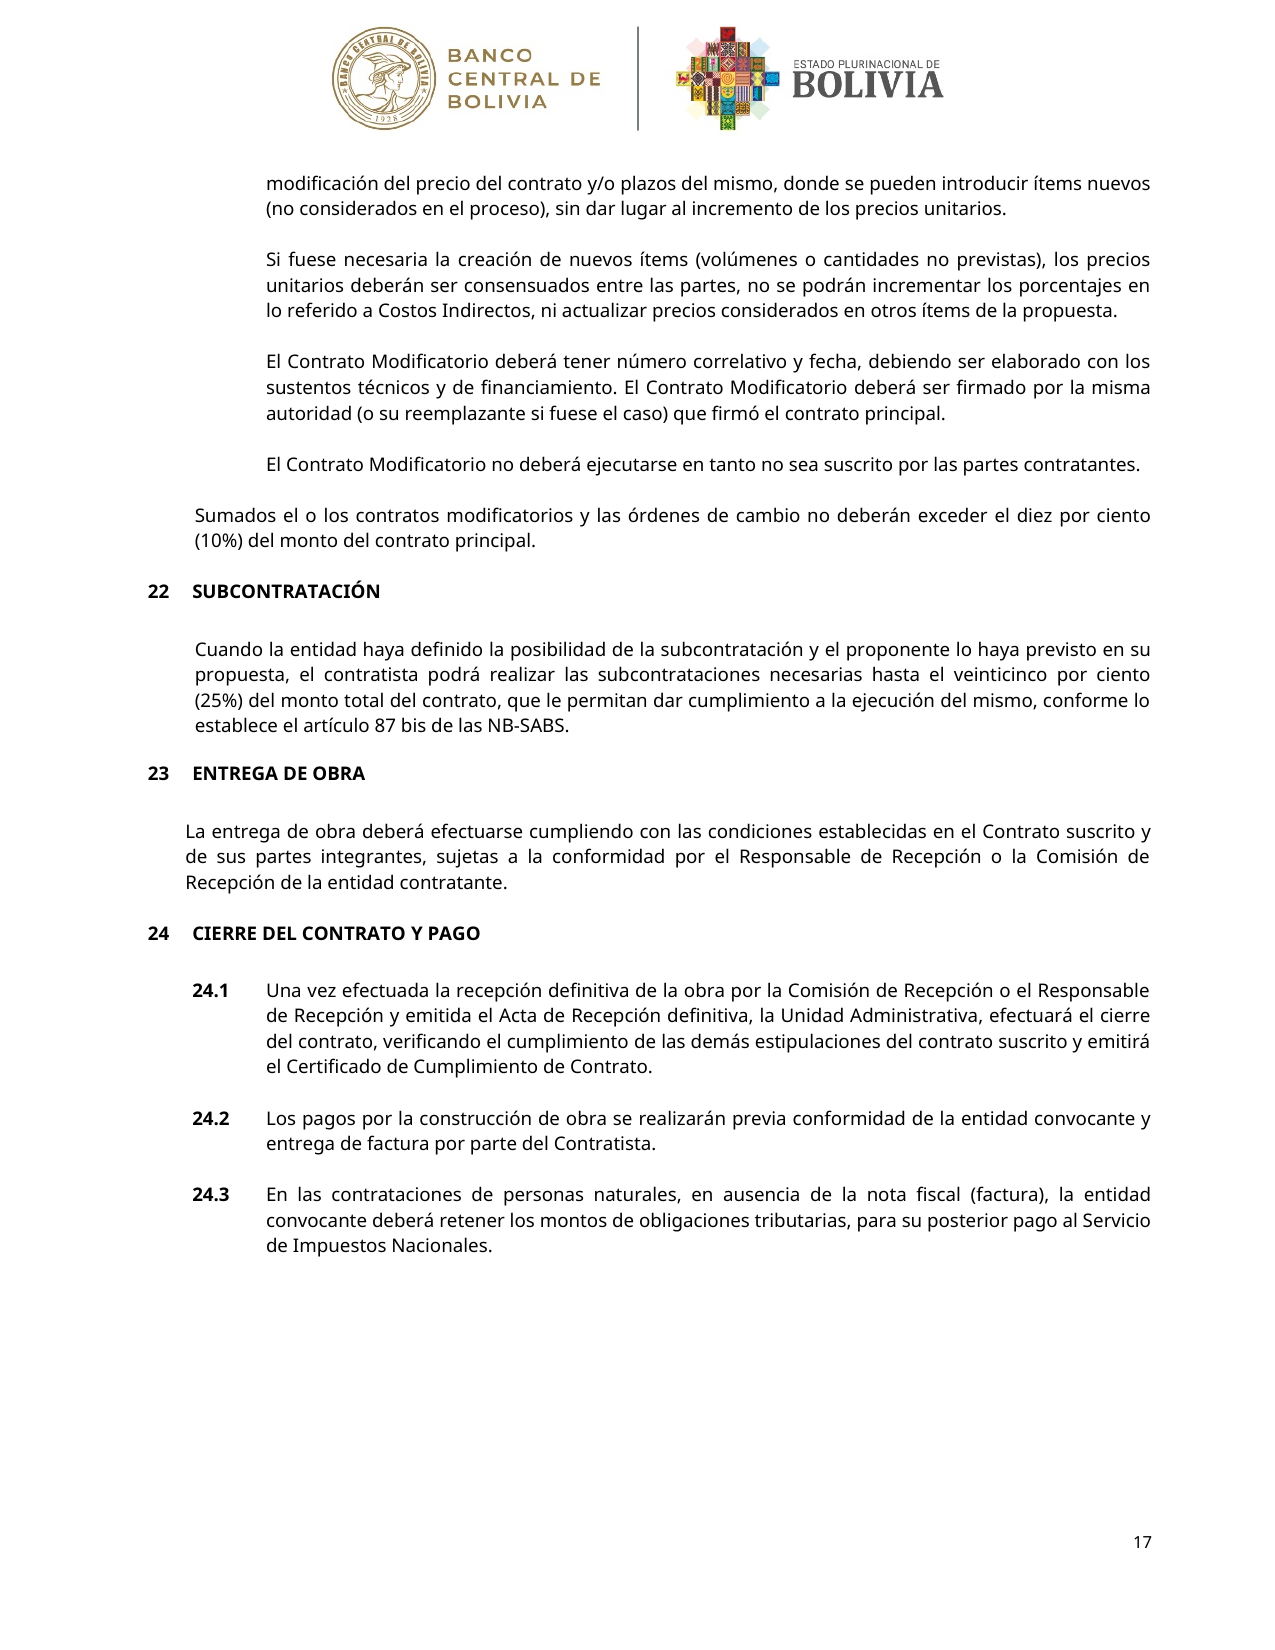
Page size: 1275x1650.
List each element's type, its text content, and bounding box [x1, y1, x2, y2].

title ENTREGA DE OBRA [148, 761, 1152, 786]
title SUBCONTRATACIÓN [148, 578, 1152, 604]
picture [1, 8, 1274, 169]
text Cuando la entidad haya definido la posibilidad de la subcontratación y el proponente lo haya previsto en su propuesta, el contratista podrá realizar las subcontrataciones necesarias hasta el veinticinco por ciento (25%) del monto total del contrato, que le permitan dar cumplimiento a la ejecución del mismo, conforme lo establece el artículo 87 bis de las NB-SABS. [194, 636, 1152, 738]
list En las contrataciones de personas naturales, en ausencia de la nota fiscal (factura), la entidad convocante deberá retener los montos de obligaciones tributarias, para su posterior pago al Servicio de Impuestos Nacionales. [192, 1181, 1152, 1258]
list Si fuese necesaria la creación de nuevos ítems (volúmenes o cantidades no previstas), los precios unitarios deberán ser consensuados entre las partes, no se podrán incrementar los porcentajes en lo referido a Costos Indirectos, ni actualizar precios considerados en otros ítems de la propuesta. [266, 247, 1152, 323]
list La entrega de obra deberá efectuarse cumpliendo con las condiciones establecidas en el Contrato suscrito y de sus partes integrantes, sujetas a la conformidad por el Responsable de Recepción o la Comisión de Recepción de la entidad contratante. [185, 818, 1152, 894]
title CIERRE DEL CONTRATO Y PAGO [148, 920, 1152, 946]
list Los pagos por la construcción de obra se realizarán previa conformidad de la entidad convocante y entrega de factura por parte del Contratista. [192, 1105, 1152, 1156]
list El Contrato Modificatorio no deberá ejecutarse en tanto no sea suscrito por las partes contratantes. [266, 451, 1152, 476]
list Una vez efectuada la recepción definitiva de la obra por la Comisión de Recepción o el Responsable de Recepción y emitida el Acta de Recepción definitiva, la Unidad Administrativa, efectuará el cierre del contrato, verificando el cumplimiento de las demás estipulaciones del contrato suscrito y emitirá el Certificado de Cumplimiento de Contrato. [192, 977, 1152, 1079]
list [266, 118, 1152, 221]
text Sumados el o los contratos modificatorios y las órdenes de cambio no deberán exceder el diez por ciento (10%) del monto del contrato principal. [194, 502, 1152, 553]
list El Contrato Modificatorio deberá tener número correlativo y fecha, debiendo ser elaborado con los sustentos técnicos y de financiamiento. El Contrato Modificatorio deberá ser firmado por la misma autoridad (o su reemplazante si fuese el caso) que firmó el contrato principal. [266, 349, 1152, 425]
